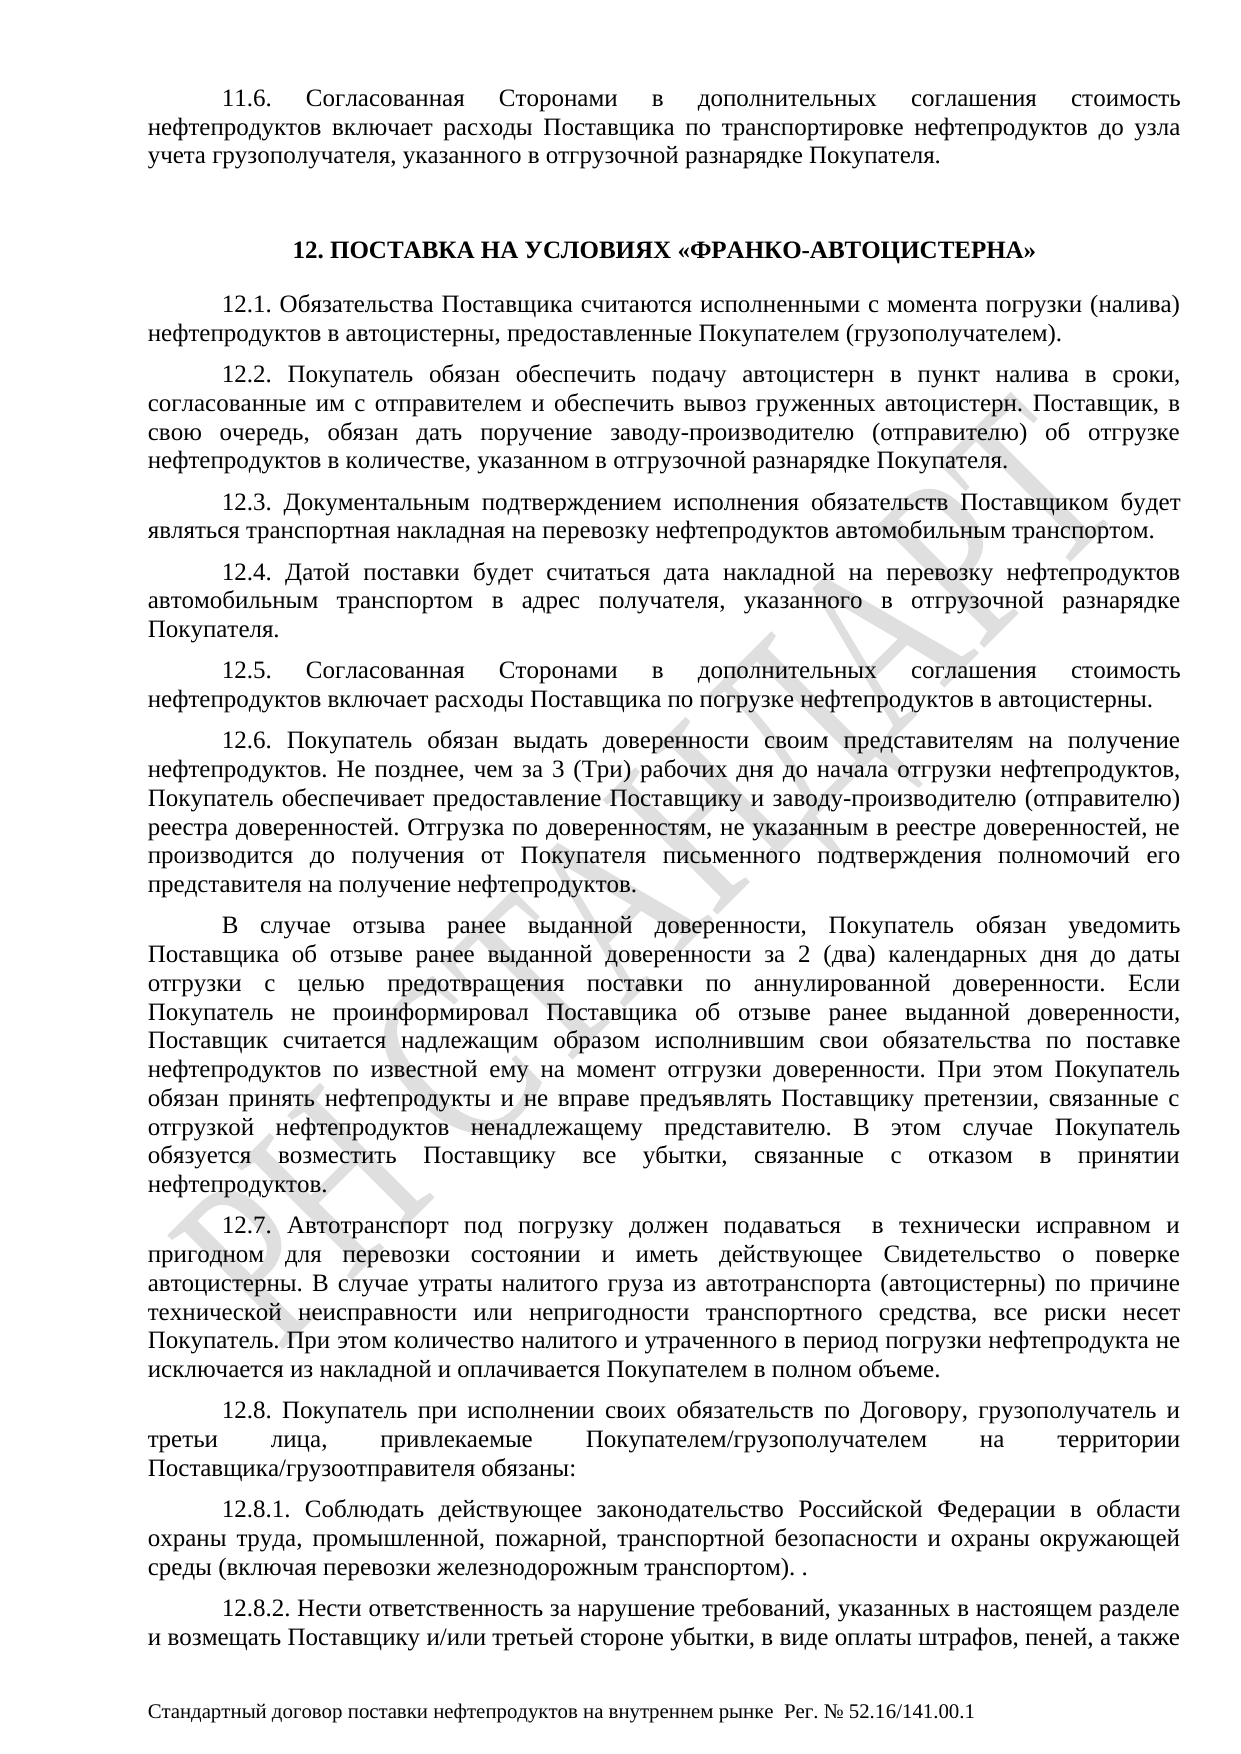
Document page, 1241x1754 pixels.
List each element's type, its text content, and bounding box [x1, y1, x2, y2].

list 12.2. Покупатель обязан обеспечить подачу автоцистерн в пункт налива в сроки, согласованные им с отправителем и обеспечить вывоз груженных автоцистерн. Поставщик, в свою очередь, обязан дать поручение заводу-производителю (отправителю) об отгрузке нефтепродуктов в количестве, указанном в отгрузочной разнарядке Покупателя. [148, 359, 1181, 474]
list 12.1. Обязательства Поставщика считаются исполненными с момента погрузки (налива) нефтепродуктов в автоцистерны, предоставленные Покупателем (грузополучателем). [148, 289, 1181, 347]
list В случае отзыва ранее выданной доверенности, Покупатель обязан уведомить Поставщика об отзыве ранее выданной доверенности за 2 (два) календарных дня до даты отгрузки с целью предотвращения поставки по аннулированной доверенности. Если Покупатель не проинформировал Поставщика об отзыве ранее выданной доверенности, Поставщик считается надлежащим образом исполнившим свои обязательства по поставке нефтепродуктов по известной ему на момент отгрузки доверенности. При этом Покупатель обязан принять нефтепродукты и не вправе предъявлять Поставщику претензии, связанные с отгрузкой нефтепродуктов ненадлежащему представителю. В этом случае Покупатель обязуется возместить Поставщику все убытки, связанные с отказом в принятии нефтепродуктов. [148, 911, 1181, 1198]
text 12.8.1. Соблюдать действующее законодательство Российской Федерации в области охраны труда, промышленной, пожарной, транспортной безопасности и охраны окружающей среды (включая перевозки железнодорожным транспортом). . [148, 1494, 1181, 1581]
list 12. ПОСТАВКА НА УСЛОВИЯХ «ФРАНКО-АВТОЦИСТЕРНА» [148, 236, 1181, 264]
text 12.8. Покупатель при исполнении своих обязательств по Договору, грузополучатель и третьи лица, привлекаемые Покупателем/грузополучателем на территории Поставщика/грузоотправителя обязаны: [148, 1396, 1181, 1482]
list 12.4. Датой поставки будет считаться дата накладной на перевозку нефтепродуктов автомобильным транспортом в адрес получателя, указанного в отгрузочной разнарядке Покупателя. [148, 557, 1181, 643]
list 11.6. Согласованная Сторонами в дополнительных соглашения стоимость нефтепродуктов включает расходы Поставщика по транспортировке нефтепродуктов до узла учета грузополучателя, указанного в отгрузочной разнарядке Покупателя. [148, 83, 1181, 169]
list 12.5. Согласованная Сторонами в дополнительных соглашения стоимость нефтепродуктов включает расходы Поставщика по погрузке нефтепродуктов в автоцистерны. [148, 656, 1181, 713]
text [148, 1593, 1181, 1651]
list 12.3. Документальным подтверждением исполнения обязательств Поставщиком будет являться транспортная накладная на перевозку нефтепродуктов автомобильным транспортом. [148, 487, 1181, 544]
list 12.6. Покупатель обязан выдать доверенности своим представителям на получение нефтепродуктов. Не позднее, чем за 3 (Три) рабочих дня до начала отгрузки нефтепродуктов, Покупатель обеспечивает предоставление Поставщику и заводу-производителю (отправителю) реестра доверенностей. Отгрузка по доверенностям, не указанным в реестре доверенностей, не производится до получения от Покупателя письменного подтверждения полномочий его представителя на получение нефтепродуктов. [148, 726, 1181, 898]
text 12.7. Автотранспорт под погрузку должен подаваться в технически исправном и пригодном для перевозки состоянии и иметь действующее Свидетельство о поверке автоцистерны. В случае утраты налитого груза из автотранспорта (автоцистерны) по причине технической неисправности или непригодности транспортного средства, все риски несет Покупатель. При этом количество налитого и утраченного в период погрузки нефтепродукта не исключается из накладной и оплачивается Покупателем в полном объеме. [148, 1211, 1181, 1383]
